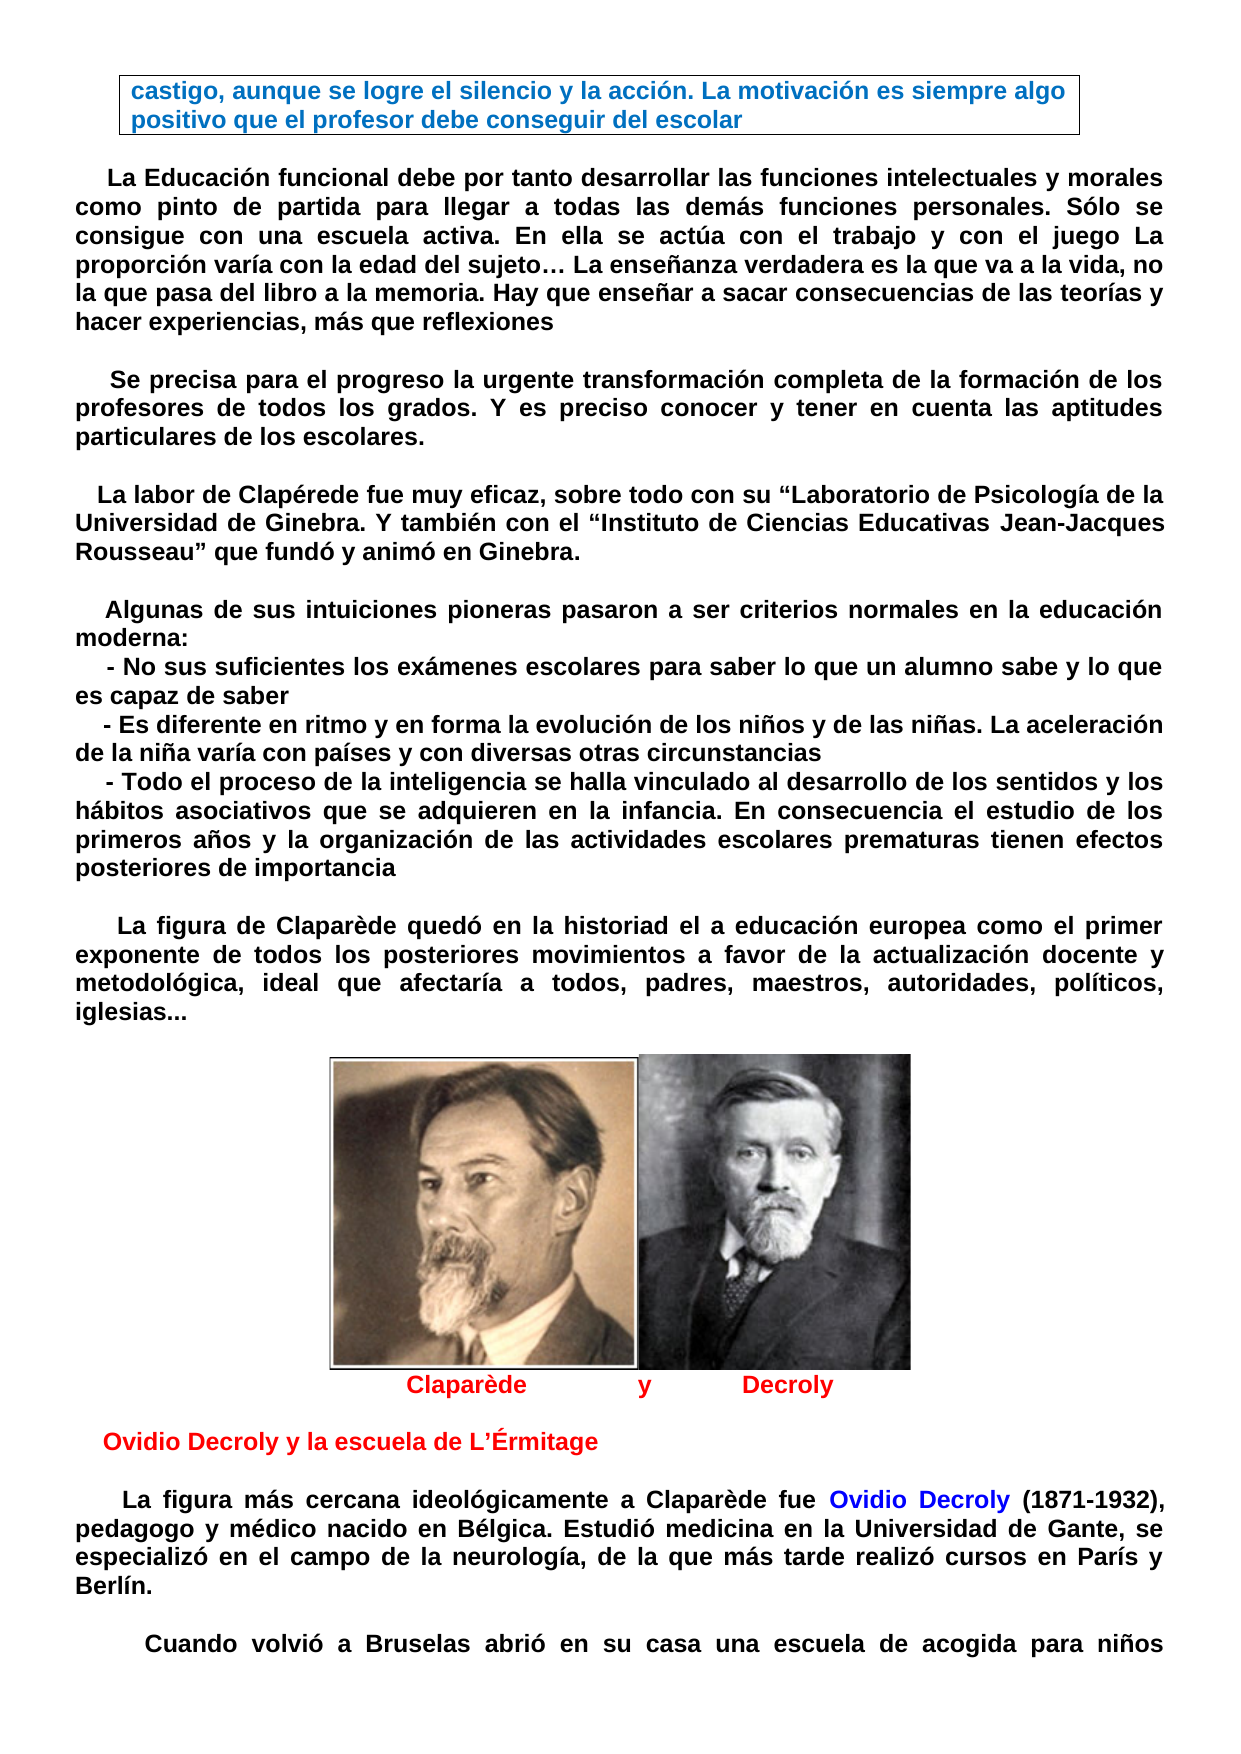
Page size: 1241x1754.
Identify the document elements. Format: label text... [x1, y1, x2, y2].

text - Es diferente en ritmo y en forma la evolución de los niños y de las niñas. La aceleración de la niña varía con países y con diversas otras circunstancias [75, 709, 1165, 767]
text - No sus suficientes los exámenes escolares para saber lo que un alumno sabe y lo que es capaz de saber [75, 652, 1165, 709]
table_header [120, 76, 1079, 133]
text La Educación funcional debe por tanto desarrollar las funciones intelectuales y morales como pinto de partida para llegar a todas las demás funciones personales. Sólo se consigue con una escuela activa. En ella se actúa con el trabajo y con el juego La proporción varía con la edad del sujeto… La enseñanza verdadera es la que va a la vida, no la que pasa del libro a la memoria. Hay que enseñar a sacar consecuencias de las teorías y hacer experiencias, más que reflexiones [75, 163, 1165, 336]
text - Todo el proceso de la inteligencia se halla vinculado al desarrollo de los sentidos y los hábitos asociativos que se adquieren en la infancia. En consecuencia el estudio de los primeros años y la organización de las actividades escolares prematuras tienen efectos posteriores de importancia [75, 767, 1165, 882]
picture [329, 1054, 911, 1370]
text La figura de Claparède quedó en la historiad el a educación europea como el primer exponente de todos los posteriores movimientos a favor de la actualización docente y metodológica, ideal que afectaría a todos, padres, maestros, autoridades, políticos, iglesias... [75, 911, 1165, 1026]
text La labor de Clapérede fue muy eficaz, sobre todo con su “Laboratorio de Psicología de la Universidad de Ginebra. Y también con el “Instituto de Ciencias Educativas Jean-Jacques Rousseau” que fundó y animó en Ginebra. [75, 479, 1165, 566]
text La figura más cercana ideológicamente a Claparède fue Ovidio Decroly (1871-1932), pedagogo y médico nacido en Bélgica. Estudió medicina en la Universidad de Gante, se especializó en el campo de la neurología, de la que más tarde realizó cursos en París y Berlín. [75, 1485, 1165, 1600]
text Algunas de sus intuiciones pioneras pasaron a ser criterios normales en la educación moderna: [75, 594, 1165, 652]
text Se precisa para el progreso la urgente transformación completa de la formación de los profesores de todos los grados. Y es preciso conocer y tener en cuenta las aptitudes particulares de los escolares. [75, 364, 1165, 451]
text Claparède y Decroly [75, 1370, 1165, 1399]
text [75, 1629, 1165, 1657]
text Ovidio Decroly y la escuela de L’Érmitage [75, 1427, 1165, 1456]
